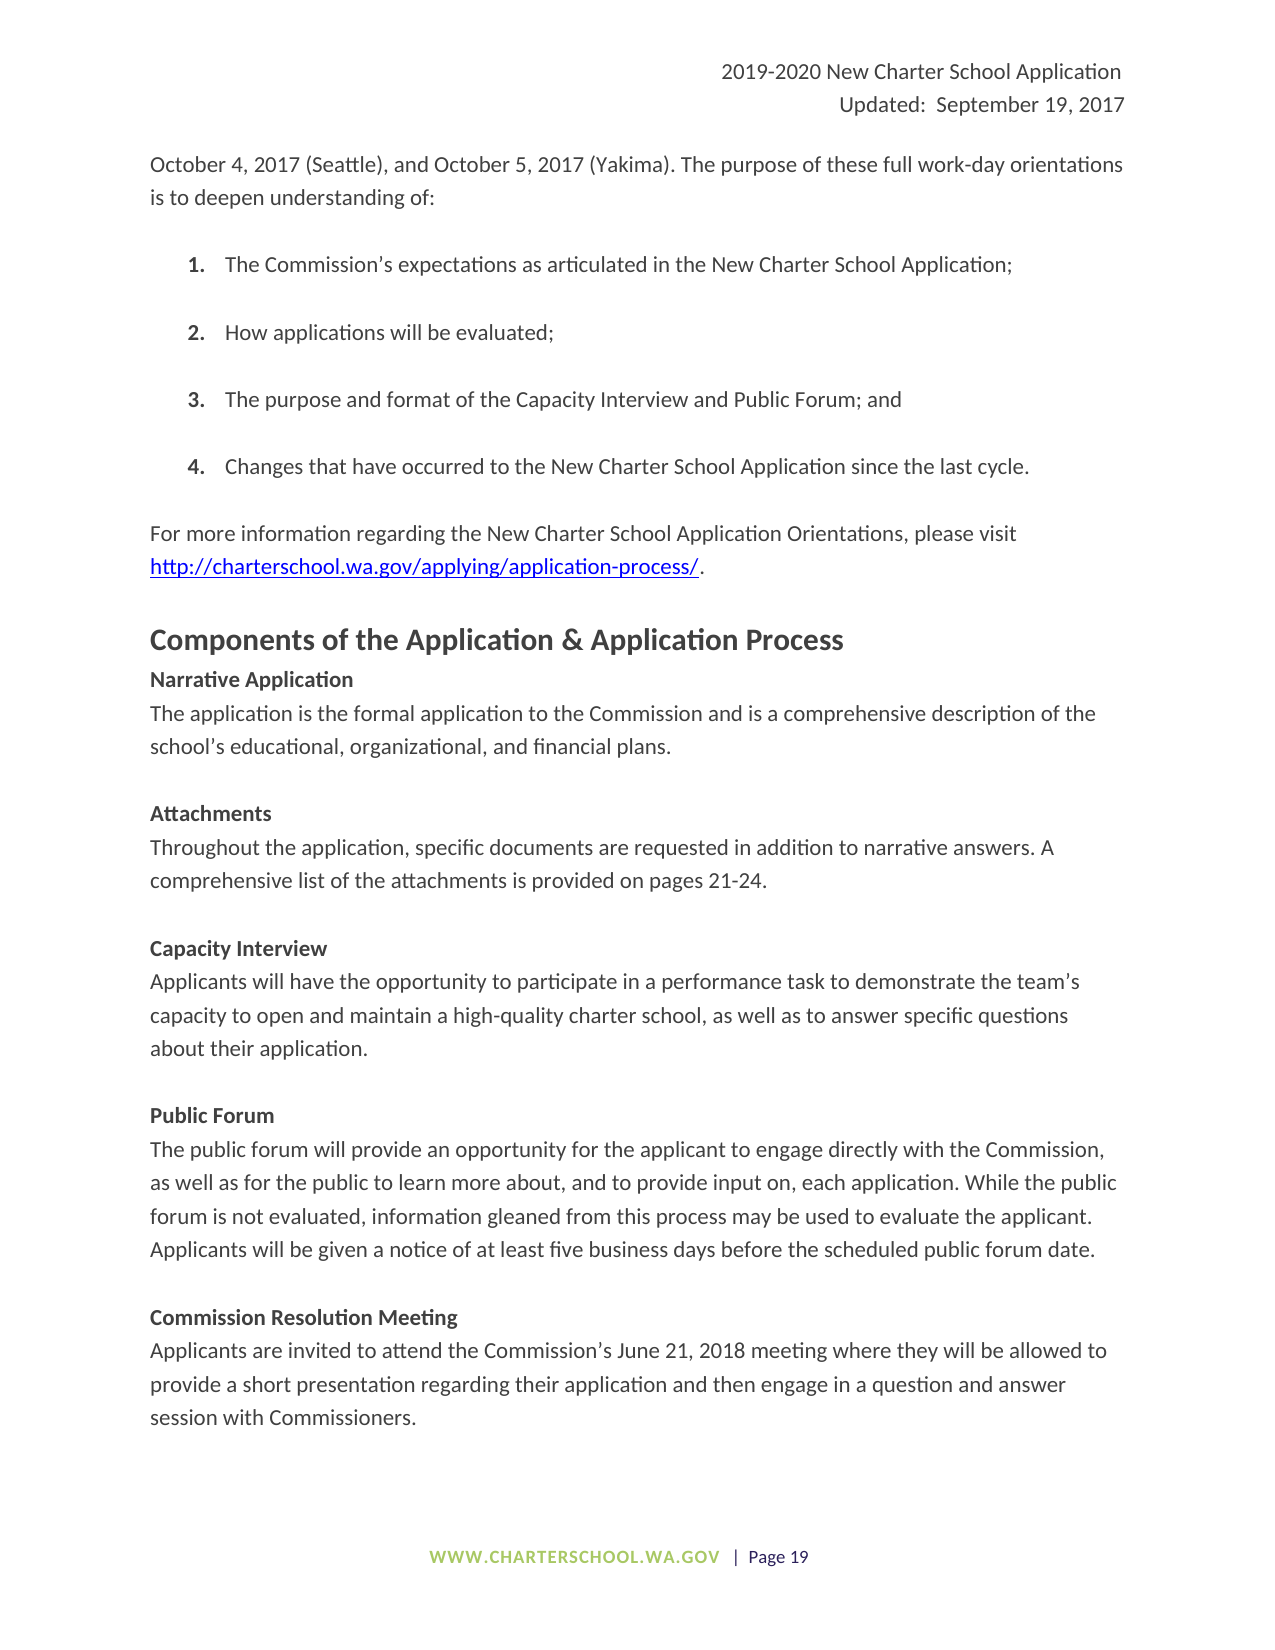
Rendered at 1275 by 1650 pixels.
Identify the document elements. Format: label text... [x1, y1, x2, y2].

subtitle Narrative Application [150, 665, 1125, 693]
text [150, 150, 1125, 212]
subtitle Capacity Interview [150, 934, 1125, 962]
text For more information regarding the New Charter School Application Orientations, please visit http://charterschool.wa.gov/applying/application-process/. [150, 519, 1125, 581]
list How applications will be evaluated; [187, 318, 1125, 346]
text The public forum will provide an opportunity for the applicant to engage directly with the Commission, as well as for the public to learn more about, and to provide input on, each application. While the public forum is not evaluated, information gleaned from this process may be used to evaluate the applicant. Applicants will be given a notice of at least five business days before the scheduled public forum date. [150, 1135, 1125, 1263]
list The Commission’s expectations as articulated in the New Charter School Application; [187, 251, 1125, 279]
list Changes that have occurred to the New Charter School Application since the last cycle. [187, 452, 1125, 480]
subtitle Components of the Application & Application Process [150, 619, 1125, 658]
text Applicants will have the opportunity to participate in a performance task to demonstrate the team’s capacity to open and maintain a high-quality charter school, as well as to answer specific questions about their application. [150, 967, 1125, 1062]
text Throughout the application, specific documents are requested in addition to narrative answers. A comprehensive list of the attachments is provided on pages 21-24. [150, 833, 1125, 894]
subtitle Public Forum [150, 1101, 1125, 1129]
text The application is the formal application to the Commission and is a comprehensive description of the school’s educational, organizational, and financial plans. [150, 699, 1125, 760]
subtitle Commission Resolution Meeting [150, 1303, 1125, 1331]
list The purpose and format of the Capacity Interview and Public Forum; and [187, 385, 1125, 413]
text Applicants are invited to attend the Commission’s June 21, 2018 meeting where they will be allowed to provide a short presentation regarding their application and then engage in a question and answer session with Commissioners. [150, 1336, 1125, 1431]
subtitle Attachments [150, 799, 1125, 827]
